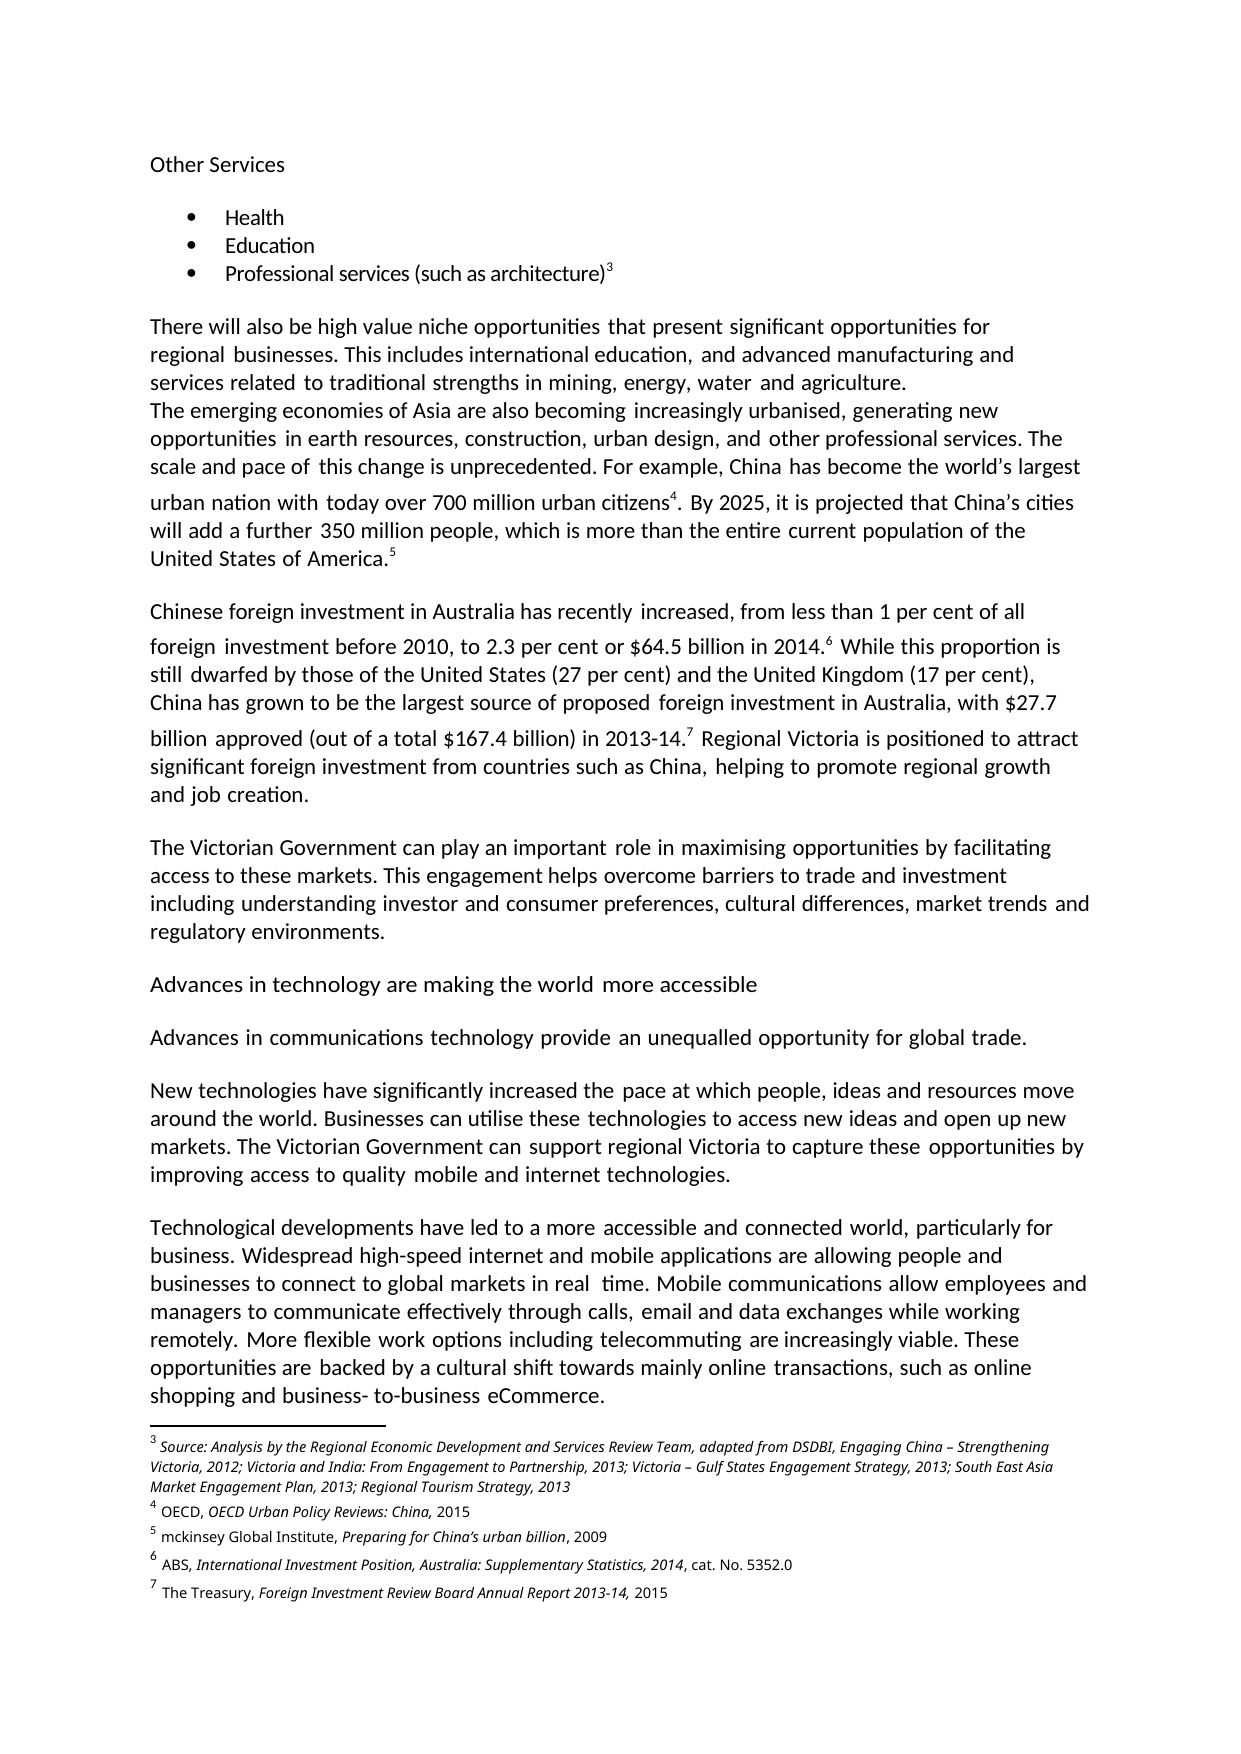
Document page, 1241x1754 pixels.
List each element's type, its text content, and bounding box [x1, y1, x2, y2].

text Other Services [150, 150, 1090, 178]
text Chinese foreign investment in Australia has recently increased, from less than 1 per cent of all foreign investment before 2010, to 2.3 per cent or $64.5 billion in 2014. While this proportion is still dwarfed by those of the United States (27 per cent) and the United Kingdom (17 per cent), China has grown to be the largest source of proposed foreign investment in Australia, with $27.7 billion approved (out of a total $167.4 billion) in 2013-14. Regional Victoria is positioned to attract significant foreign investment from countries such as China, helping to promote regional growth and job creation. [150, 597, 1090, 808]
text New technologies have significantly increased the pace at which people, ideas and resources move around the world. Businesses can utilise these technologies to access new ideas and open up new markets. The Victorian Government can support regional Victoria to capture these opportunities by improving access to quality mobile and internet technologies. [150, 1076, 1090, 1188]
text The Victorian Government can play an important role in maximising opportunities by facilitating access to these markets. This engagement helps overcome barriers to trade and investment including understanding investor and consumer preferences, cultural differences, market trends and regulatory environments. [150, 833, 1090, 945]
text Technological developments have led to a more accessible and connected world, particularly for business. Widespread high-speed internet and mobile applications are allowing people and businesses to connect to global markets in real time. Mobile communications allow employees and managers to communicate effectively through calls, email and data exchanges while working remotely. More flexible work options including telecommuting are increasingly viable. These opportunities are backed by a cultural shift towards mainly online transactions, such as online shopping and business- to-business eCommerce. [150, 1213, 1090, 1409]
list Health [187, 203, 1090, 231]
list Education [187, 231, 1090, 259]
text Advances in communications technology provide an unequalled opportunity for global trade. [150, 1023, 1090, 1051]
text Advances in technology are making the world more accessible [150, 970, 1090, 998]
text The emerging economies of Asia are also becoming increasingly urbanised, generating new opportunities in earth resources, construction, urban design, and other professional services. The scale and pace of this change is unprecedented. For example, China has become the world’s largest urban nation with today over 700 million urban citizens. By 2025, it is projected that China’s cities will add a further 350 million people, which is more than the entire current population of the United States of America. [150, 396, 1090, 572]
text There will also be high value niche opportunities that present significant opportunities for regional businesses. This includes international education, and advanced manufacturing and services related to traditional strengths in mining, energy, water and agriculture. [150, 312, 1022, 396]
list Professional services (such as architecture) [187, 259, 1090, 287]
